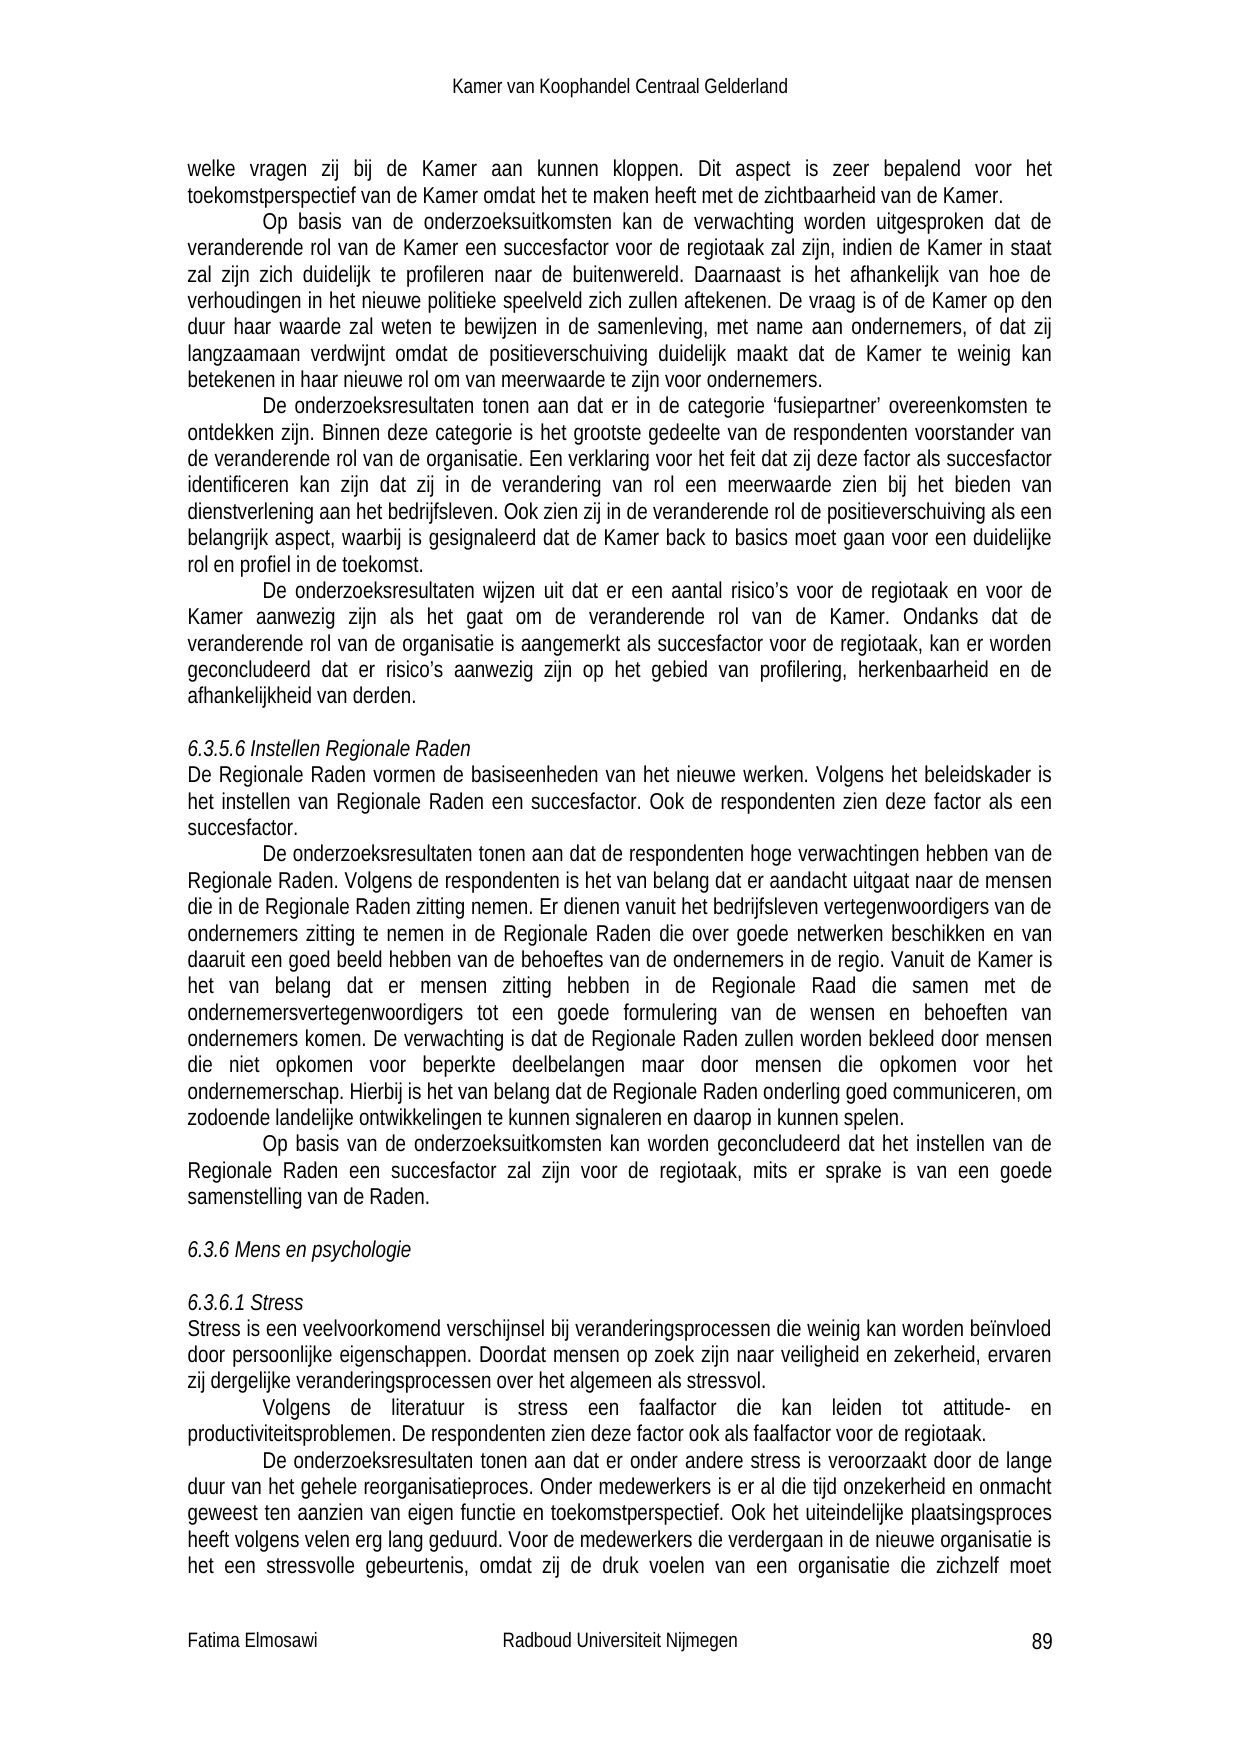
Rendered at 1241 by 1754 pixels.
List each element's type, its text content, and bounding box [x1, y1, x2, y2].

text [187, 155, 1053, 208]
text 6.3.5.6 Instellen Regionale Raden [187, 735, 1053, 761]
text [187, 1447, 1053, 1578]
text De Regionale Raden vormen de basiseenheden van het nieuwe werken. Volgens het beleidskader is het instellen van Regionale Raden een succesfactor. Ook de respondenten zien deze factor als een succesfactor. [187, 761, 1053, 840]
text Op basis van de onderzoeksuitkomsten kan de verwachting worden uitgesproken dat de veranderende rol van de Kamer een succesfactor voor de regiotaak zal zijn, indien de Kamer in staat zal zijn zich duidelijk te profileren naar de buitenwereld. Daarnaast is het afhankelijk van hoe de verhoudingen in het nieuwe politieke speelveld zich zullen aftekenen. De vraag is of de Kamer op den duur haar waarde zal weten te bewijzen in de samenleving, met name aan ondernemers, of dat zij langzaamaan verdwijnt omdat de positieverschuiving duidelijk maakt dat de Kamer te weinig kan betekenen in haar nieuwe rol om van meerwaarde te zijn voor ondernemers. [187, 208, 1053, 392]
text De onderzoeksresultaten tonen aan dat er in de categorie ‘fusiepartner’ overeenkomsten te ontdekken zijn. Binnen deze categorie is het grootste gedeelte van de respondenten voorstander van de veranderende rol van de organisatie. Een verklaring voor het feit dat zij deze factor als succesfactor identificeren kan zijn dat zij in de verandering van rol een meerwaarde zien bij het bieden van dienstverlening aan het bedrijfsleven. Ook zien zij in de veranderende rol de positieverschuiving als een belangrijk aspect, waarbij is gesignaleerd dat de Kamer back to basics moet gaan voor een duidelijke rol en profiel in de toekomst. [187, 392, 1053, 577]
text Volgens de literatuur is stress een faalfactor die kan leiden tot attitude- en productiviteitsproblemen. De respondenten zien deze factor ook als faalfactor voor de regiotaak. [187, 1394, 1053, 1447]
text 6.3.6.1 Stress [187, 1288, 1053, 1315]
text 6.3.6 Mens en psychologie [187, 1236, 1053, 1262]
text De onderzoeksresultaten wijzen uit dat er een aantal risico’s voor de regiotaak en voor de Kamer aanwezig zijn als het gaat om de veranderende rol van de Kamer. Ondanks dat de veranderende rol van de organisatie is aangemerkt als succesfactor voor de regiotaak, kan er worden geconcludeerd dat er risico’s aanwezig zijn op het gebied van profilering, herkenbaarheid en de afhankelijkheid van derden. [187, 577, 1053, 709]
text Op basis van de onderzoeksuitkomsten kan worden geconcludeerd dat het instellen van de Regionale Raden een succesfactor zal zijn voor de regiotaak, mits er sprake is van een goede samenstelling van de Raden. [187, 1130, 1053, 1209]
text Stress is een veelvoorkomend verschijnsel bij veranderingsprocessen die weinig kan worden beïnvloed door persoonlijke eigenschappen. Doordat mensen op zoek zijn naar veiligheid en zekerheid, ervaren zij dergelijke veranderingsprocessen over het algemeen als stressvol. [187, 1315, 1053, 1394]
text De onderzoeksresultaten tonen aan dat de respondenten hoge verwachtingen hebben van de Regionale Raden. Volgens de respondenten is het van belang dat er aandacht uitgaat naar de mensen die in de Regionale Raden zitting nemen. Er dienen vanuit het bedrijfsleven vertegenwoordigers van de ondernemers zitting te nemen in de Regionale Raden die over goede netwerken beschikken en van daaruit een goed beeld hebben van de behoeftes van de ondernemers in de regio. Vanuit de Kamer is het van belang dat er mensen zitting hebben in de Regionale Raad die samen met de ondernemersvertegenwoordigers tot een goede formulering van de wensen en behoeften van ondernemers komen. De verwachting is dat de Regionale Raden zullen worden bekleed door mensen die niet opkomen voor beperkte deelbelangen maar door mensen die opkomen voor het ondernemerschap. Hierbij is het van belang dat de Regionale Raden onderling goed communiceren, om zodoende landelijke ontwikkelingen te kunnen signaleren en daarop in kunnen spelen. [187, 840, 1053, 1130]
